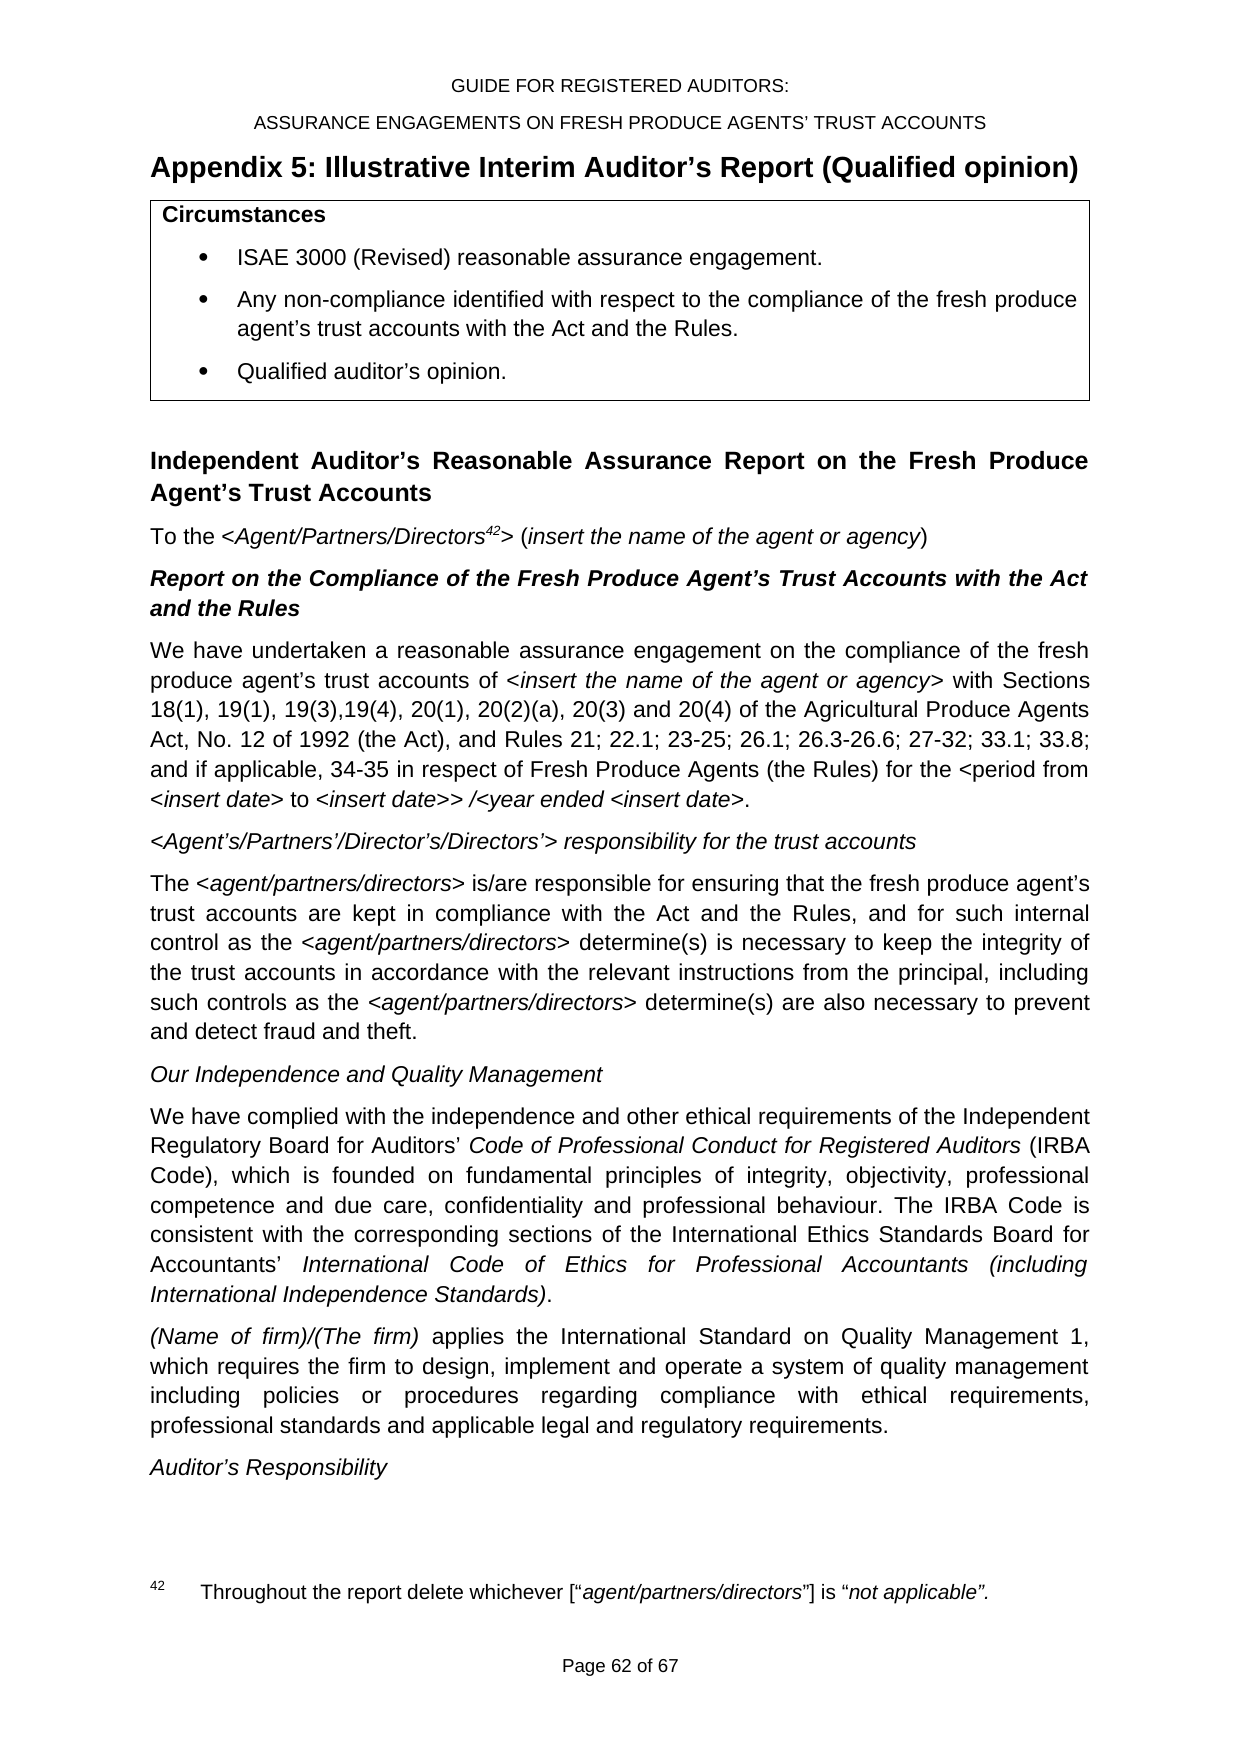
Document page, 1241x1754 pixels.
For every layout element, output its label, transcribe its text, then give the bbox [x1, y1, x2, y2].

text To the <Agent/Partners/Directors> (insert the name of the agent or agency) [150, 523, 1090, 549]
table_header Circumstances ISAE 3000 (Revised) reasonable assurance engagement. Any non-compliance identified with respect to the compliance of the fresh produce agent’s trust accounts with the Act and the Rules. Qualified auditor’s opinion. [151, 201, 1089, 400]
text The <agent/partners/directors> is/are responsible for ensuring that the fresh produce agent’s trust accounts are kept in compliance with the Act and the Rules, and for such internal control as the <agent/partners/directors> determine(s) is necessary to keep the integrity of the trust accounts in accordance with the relevant instructions from the principal, including such controls as the <agent/partners/directors> determine(s) are also necessary to prevent and detect fraud and theft. [150, 870, 1090, 1045]
text We have complied with the independence and other ethical requirements of the Independent Regulatory Board for Auditors’ Code of Professional Conduct for Registered Auditors (IRBA Code), which is founded on fundamental principles of integrity, objectivity, professional competence and due care, confidentiality and professional behaviour. The IRBA Code is consistent with the corresponding sections of the International Ethics Standards Board for Accountants’ International Code of Ethics for Professional Accountants (including International Independence Standards). [150, 1103, 1090, 1307]
text We have undertaken a reasonable assurance engagement on the compliance of the fresh produce agent’s trust accounts of <insert the name of the agent or agency> with Sections 18(1), 19(1), 19(3),19(4), 20(1), 20(2)(a), 20(3) and 20(4) of the Agricultural Produce Agents Act, No. 12 of 1992 (the Act), and Rules 21; 22.1; 23-25; 26.1; 26.3-26.6; 27-32; 33.1; 33.8; and if applicable, 34-35 in respect of Fresh Produce Agents (the Rules) for the <period from <insert date> to <insert date>> /<year ended <insert date>. [150, 637, 1090, 812]
text Appendix 5: Illustrative Interim Auditor’s Report (Qualified opinion) [150, 150, 1090, 183]
text <Agent’s/Partners’/Director’s/Directors’> responsibility for the trust accounts [150, 828, 1090, 854]
text Our Independence and Quality Management [150, 1061, 1090, 1087]
text Report on the Compliance of the Fresh Produce Agent’s Trust Accounts with the Act and the Rules [150, 565, 1090, 621]
text Auditor’s Responsibility [150, 1454, 1090, 1481]
text Independent Auditor’s Reasonable Assurance Report on the Fresh Produce Agent’s Trust Accounts [150, 446, 1090, 507]
text (Name of firm)/(The firm) applies the International Standard on Quality Management 1, which requires the firm to design, implement and operate a system of quality management including policies or procedures regarding compliance with ethical requirements, professional standards and applicable legal and regulatory requirements. [150, 1323, 1090, 1438]
